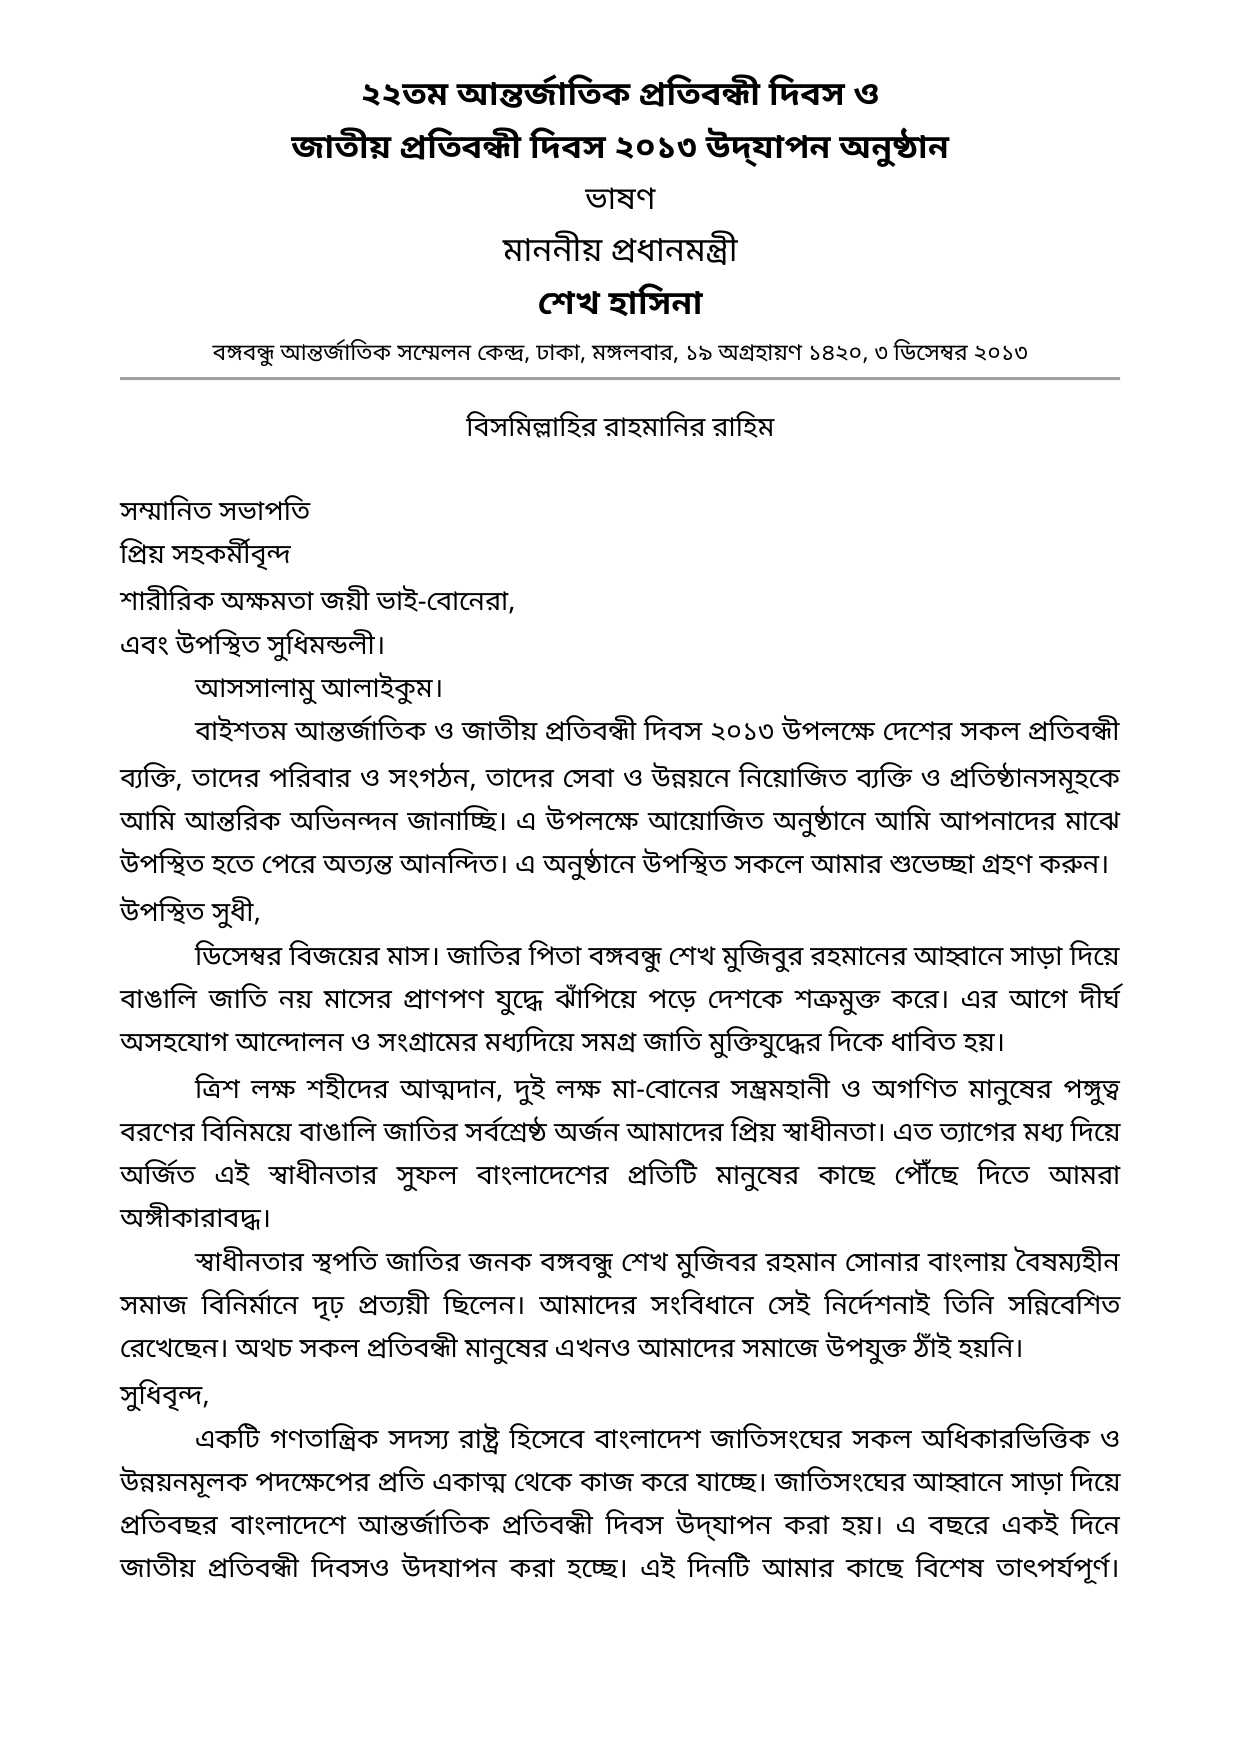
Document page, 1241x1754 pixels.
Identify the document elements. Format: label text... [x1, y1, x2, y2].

text শেখ হাসিনা [120, 283, 1120, 328]
text প্রিয় সহকর্মীবৃন্দ [120, 538, 1120, 574]
text এবং উপস্থিত সুধিমন্ডলী। [120, 629, 1120, 665]
text ২২তম আন্তর্জাতিক প্রতিবন্ধী দিবস ও [120, 75, 1120, 119]
text বঙ্গবন্ধু আন্তর্জাতিক সম্মেলন কেন্দ্র, ঢাকা, মঙ্গলবার, ১৯ অগ্রহায়ণ ১৪২০, ৩ ডিসেম্বর ২০১৩ [120, 336, 1120, 370]
text উপস্থিত সুধী, [120, 892, 1120, 932]
text আসসালামু আলাইকুম। [120, 672, 1120, 708]
text বিসমিল্লাহির রাহমানির রাহিম [120, 411, 1120, 447]
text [120, 1423, 1120, 1589]
text সম্মানিত সভাপতি [120, 495, 1120, 531]
text ত্রিশ লক্ষ শহীদের আত্মদান, দুই লক্ষ মা-বোনের সম্ভ্রমহানী ও অগণিত মানুষের পঙ্গুত্ব বরণের বিনিময়ে বাঙালি জাতির সর্বশ্রেষ্ঠ অর্জন আমাদের প্রিয় স্বাধীনতা। এত ত্যাগের মধ্য দিয়ে অর্জিত এই স্বাধীনতার সুফল বাংলাদেশের প্রতিটি মানুষের কাছে পৌঁছে দিতে আমরা অঙ্গীকারাবদ্ধ। [120, 1069, 1120, 1239]
text শারীরিক অক্ষমতা জয়ী ভাই-বোনেরা, [120, 581, 1120, 621]
text বাইশতম আন্তর্জাতিক ও জাতীয় প্রতিবন্ধী দিবস ২০১৩ উপলক্ষে দেশের সকল প্রতিবন্ধী ব্যক্তি, তাদের পরিবার ও সংগঠন, তাদের সেবা ও উন্নয়নে নিয়োজিত ব্যক্তি ও প্রতিষ্ঠানসমূহকে আমি আন্তরিক অভিনন্দন জানাচ্ছি। এ উপলক্ষে আয়োজিত অনুষ্ঠানে আমি আপনাদের মাঝে উপস্থিত হতে পেরে অত্যন্ত আনন্দিত। এ অনুষ্ঠানে উপস্থিত সকলে আমার শুভেচ্ছা গ্রহণ করুন। [120, 716, 1120, 885]
text মাননীয় প্রধানমন্ত্রী [120, 231, 1120, 275]
text জাতীয় প্রতিবন্ধী দিবস ২০১৩ উদ্‌যাপন অনুষ্ঠান [120, 128, 1120, 172]
text সুধিবৃন্দ, [120, 1375, 1120, 1415]
text স্বাধীনতার স্থপতি জাতির জনক বঙ্গবন্ধু শেখ মুজিবর রহমান সোনার বাংলায় বৈষম্যহীন সমাজ বিনির্মানে দৃঢ় প্রত্যয়ী ছিলেন। আমাদের সংবিধানে সেই নির্দেশনাই তিনি সন্নিবেশিত রেখেছেন। অথচ সকল প্রতিবন্ধী মানুষের এখনও আমাদের সমাজে উপযুক্ত ঠাঁই হয়নি। [120, 1246, 1120, 1368]
text ডিসেম্বর বিজয়ের মাস। জাতির পিতা বঙ্গবন্ধু শেখ মুজিবুর রহমানের আহ্বানে সাড়া দিয়ে বাঙালি জাতি নয় মাসের প্রাণপণ যুদ্ধে ঝাঁপিয়ে পড়ে দেশকে শত্রুমুক্ত করে। এর আগে দীর্ঘ অসহযোগ আন্দোলন ও সংগ্রামের মধ্যদিয়ে সমগ্র জাতি মুক্তিযুদ্ধের দিকে ধাবিত হয়। [120, 940, 1120, 1062]
text ভাষণ [120, 181, 1120, 222]
